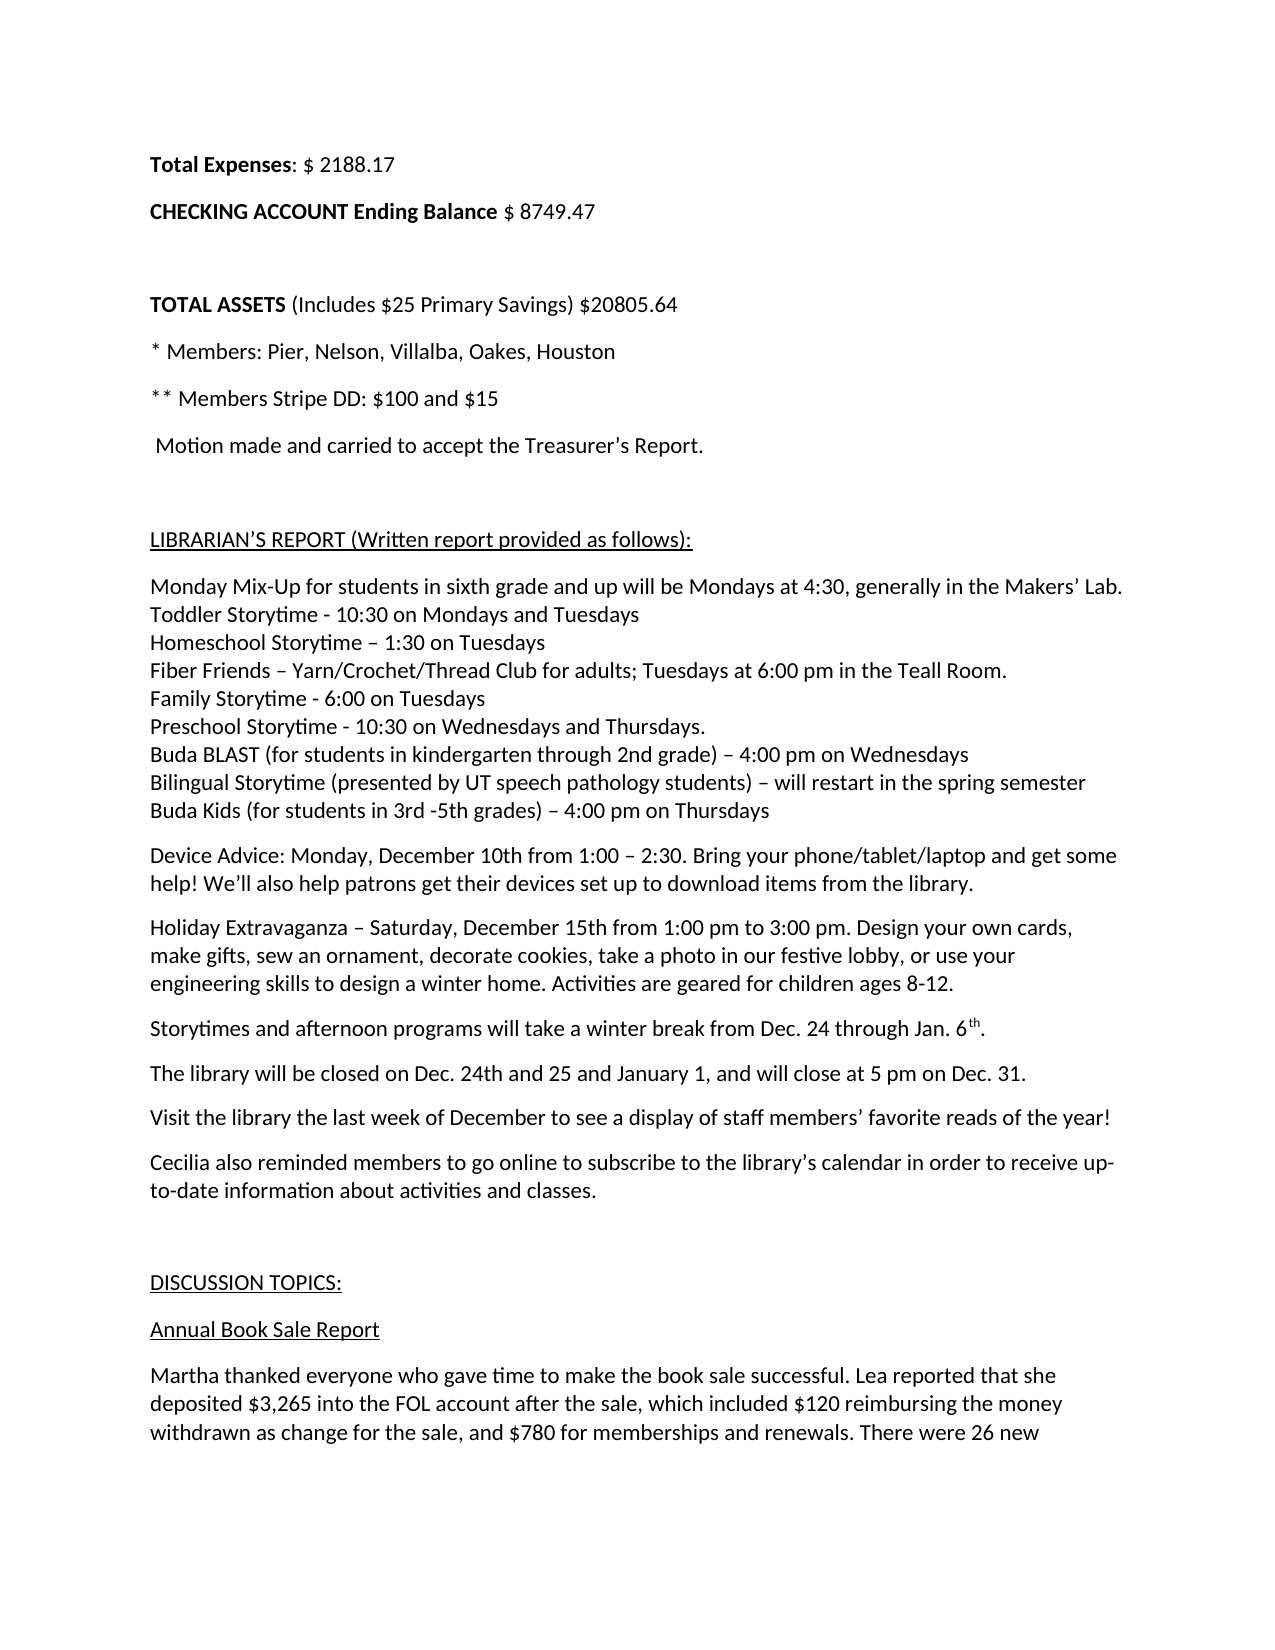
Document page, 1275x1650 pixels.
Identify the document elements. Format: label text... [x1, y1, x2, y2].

text * Members: Pier, Nelson, Villalba, Oakes, Houston [150, 337, 1125, 366]
text DISCUSSION TOPICS: [150, 1268, 1125, 1296]
text Total Expenses: $ 2188.17 [150, 150, 1125, 178]
text TOTAL ASSETS (Includes $25 Primary Savings) $20805.64 [150, 291, 1125, 319]
text Device Advice: Monday, December 10th from 1:00 – 2:30. Bring your phone/tablet/laptop and get some help! We’ll also help patrons get their devices set up to download items from the library. [150, 841, 1125, 897]
text ** Members Stripe DD: $100 and $15 [150, 384, 1125, 412]
text Monday Mix-Up for students in sixth grade and up will be Mondays at 4:30, generally in the Makers’ Lab. Toddler Storytime - 10:30 on Mondays and Tuesdays Homeschool Storytime – 1:30 on Tuesdays Fiber Friends – Yarn/Crochet/Thread Club for adults; Tuesdays at 6:00 pm in the Teall Room. Family Storytime - 6:00 on Tuesdays Preschool Storytime - 10:30 on Wednesdays and Thursdays. Buda BLAST (for students in kindergarten through 2nd grade) – 4:00 pm on Wednesdays Bilingual Storytime (presented by UT speech pathology students) – will restart in the spring semester Buda Kids (for students in 3rd -5th grades) – 4:00 pm on Thursdays [150, 572, 1125, 824]
text Holiday Extravaganza – Saturday, December 15th from 1:00 pm to 3:00 pm. Design your own cards, make gifts, sew an ornament, decorate cookies, take a photo in our festive lobby, or use your engineering skills to design a winter home. Activities are geared for children ages 8-12. [150, 913, 1125, 997]
text Cecilia also reminded members to go online to subscribe to the library’s calendar in order to receive up-to-date information about activities and classes. [150, 1148, 1125, 1204]
text The library will be closed on Dec. 24th and 25 and January 1, and will close at 5 pm on Dec. 31. [150, 1059, 1125, 1087]
text Annual Book Sale Report [150, 1315, 1125, 1343]
text Visit the library the last week of December to see a display of staff members’ favorite reads of the year! [150, 1103, 1125, 1132]
text CHECKING ACCOUNT Ending Balance $ 8749.47 [150, 197, 1125, 225]
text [150, 1362, 1125, 1446]
text Motion made and carried to accept the Treasurer’s Report. [150, 431, 1125, 459]
text Storytimes and afternoon programs will take a winter break from Dec. 24 through Jan. 6th. [150, 1014, 1125, 1042]
text LIBRARIAN’S REPORT (Written report provided as follows): [150, 525, 1125, 553]
